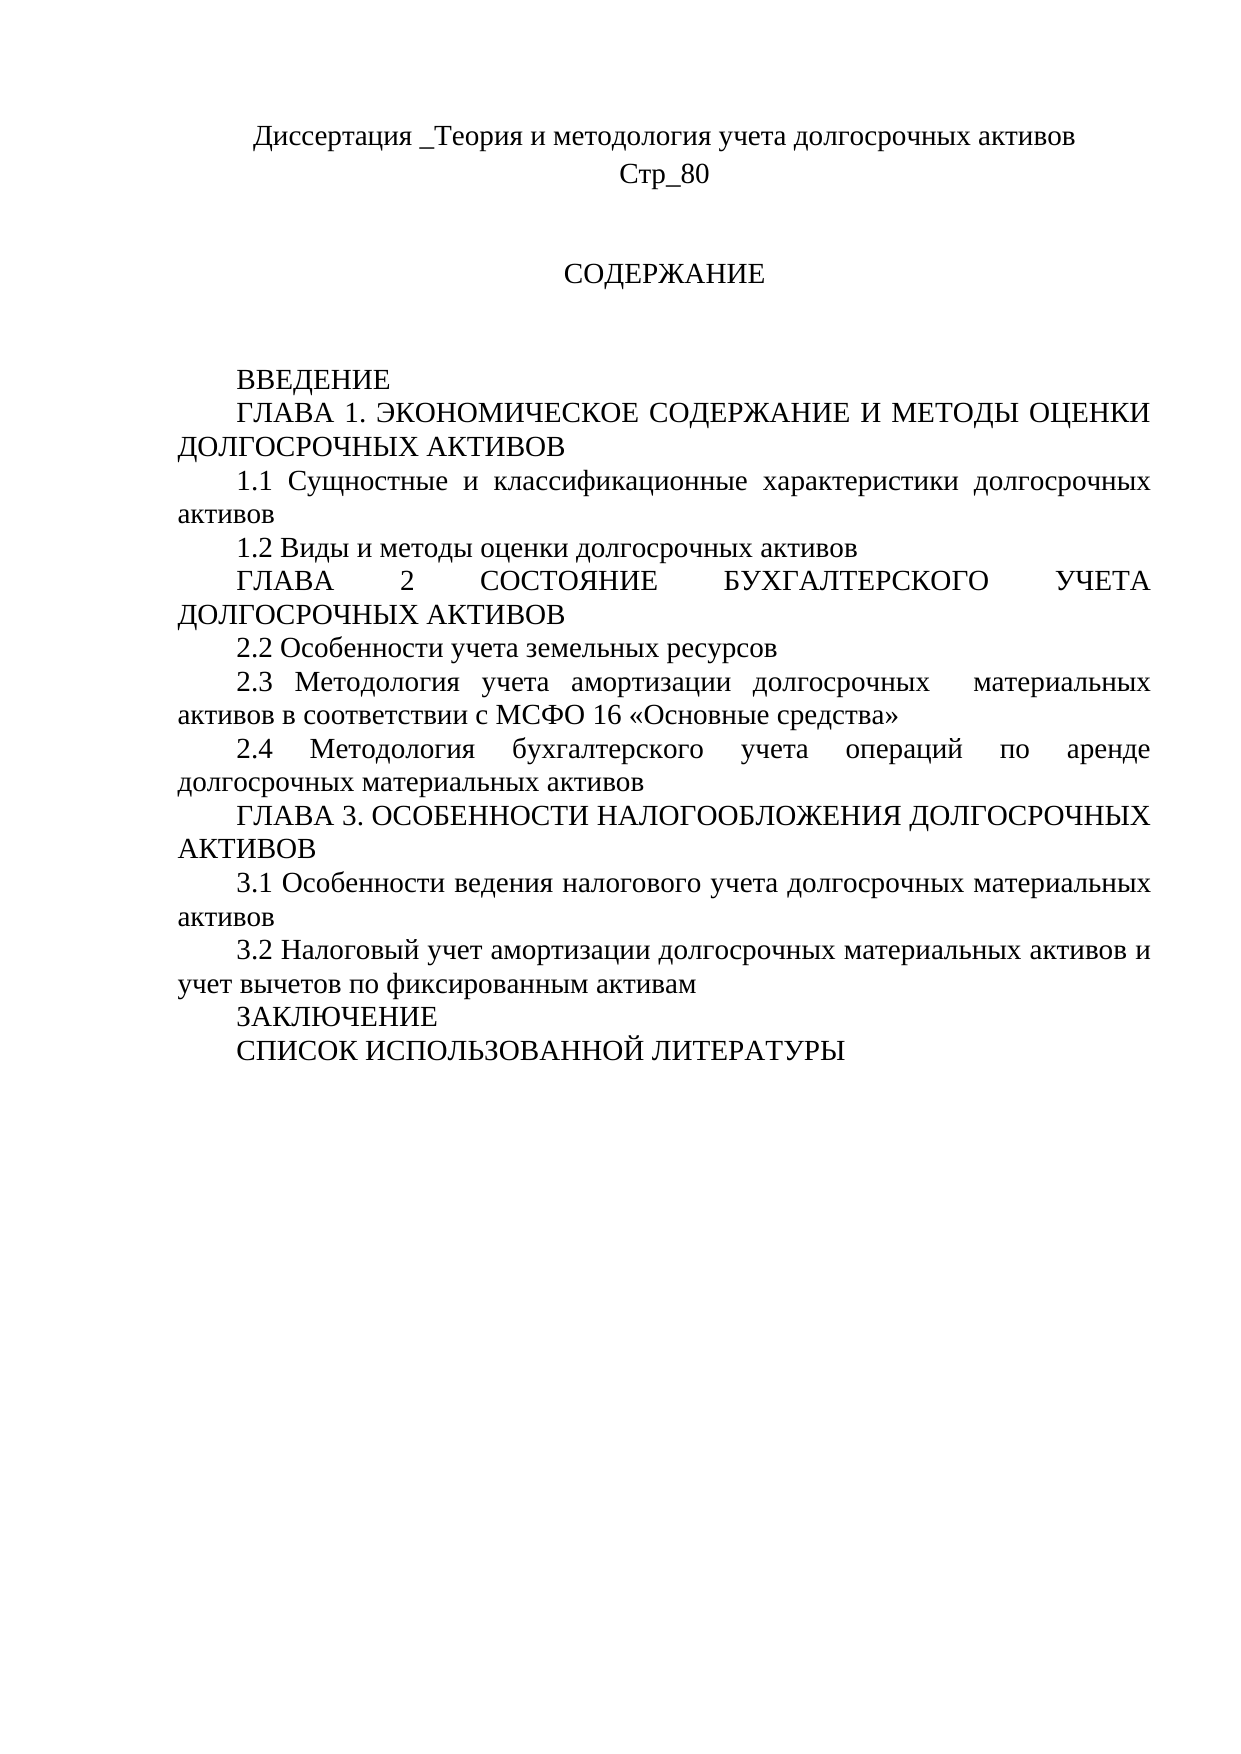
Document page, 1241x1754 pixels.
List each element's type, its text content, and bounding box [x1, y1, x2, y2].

subtitle Диссертация _Теория и методология учета долгосрочных активов [177, 118, 1152, 152]
text Стр_80 [177, 157, 1152, 190]
